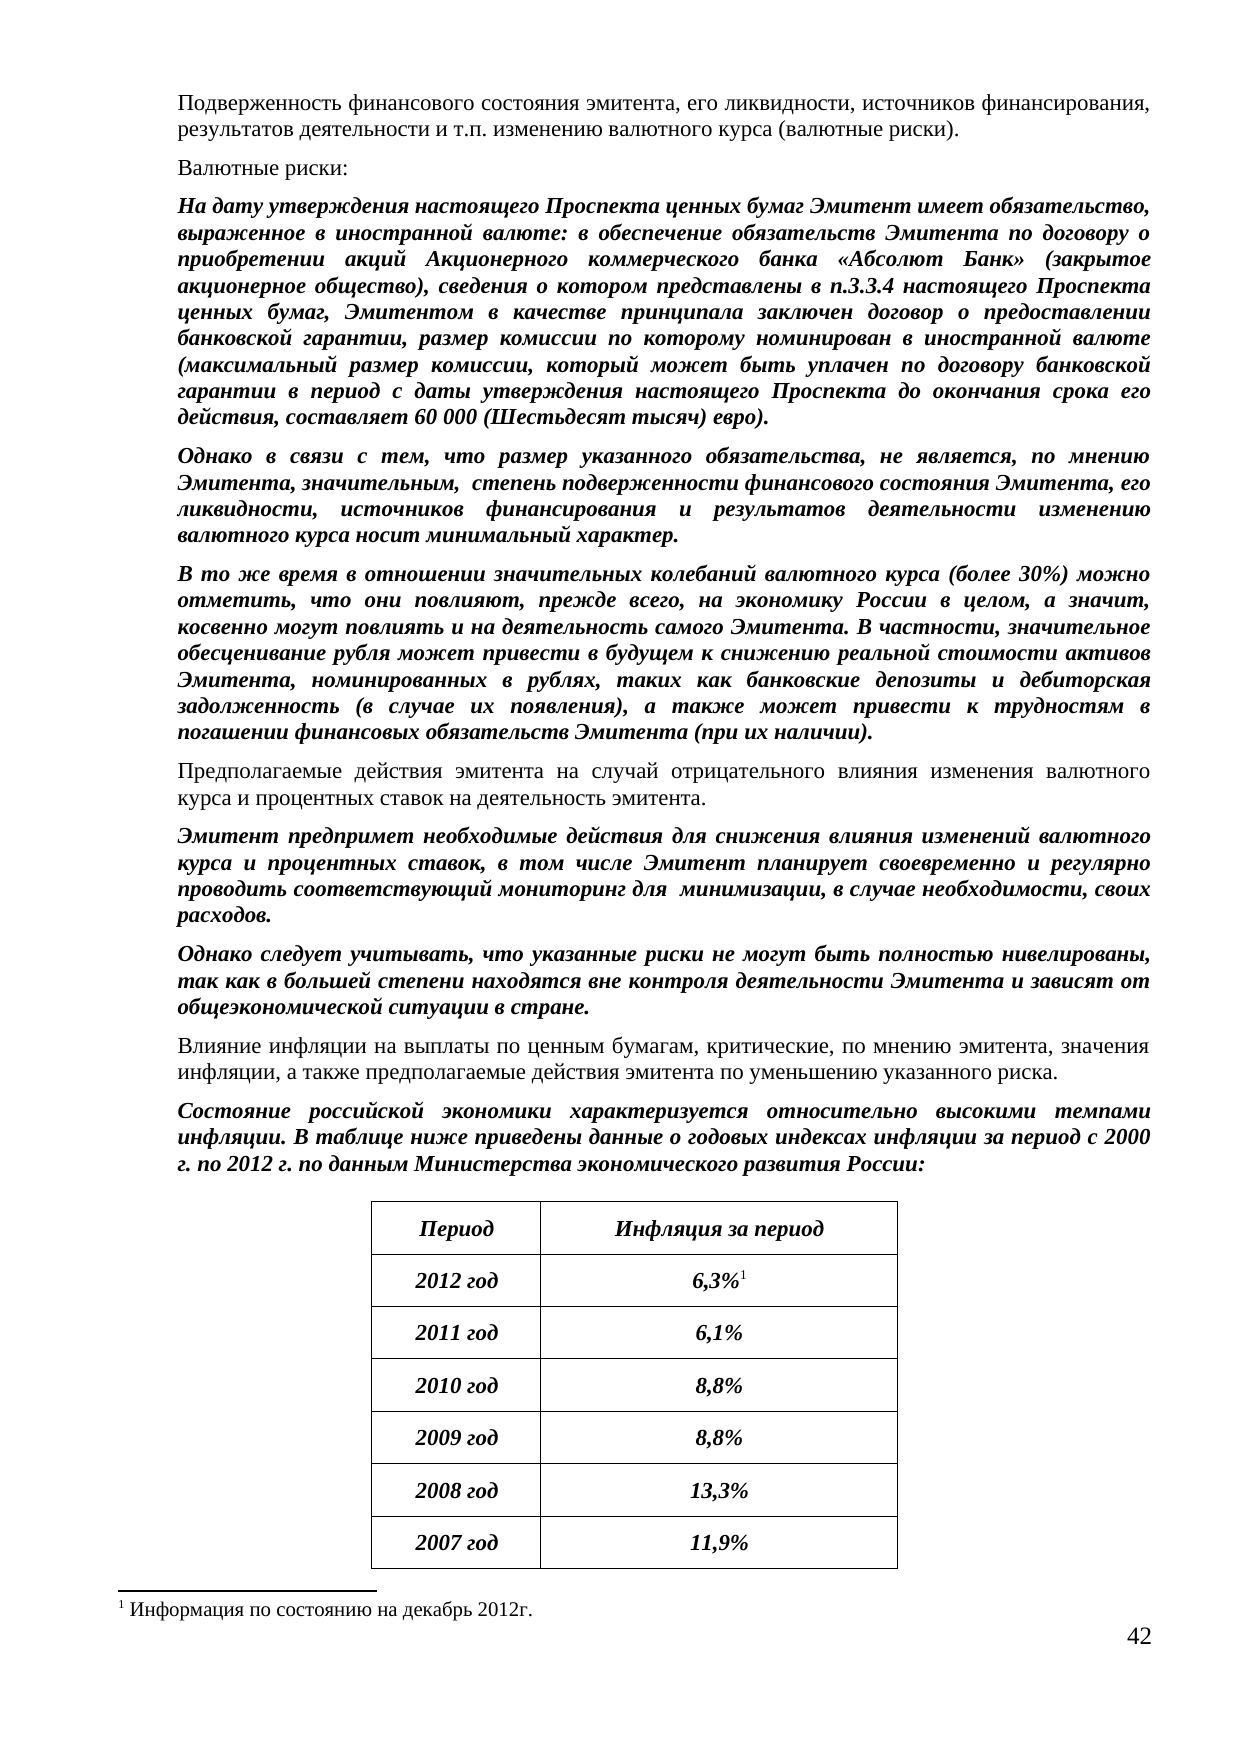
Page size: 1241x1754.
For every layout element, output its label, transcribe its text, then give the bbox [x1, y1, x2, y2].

text Предполагаемые действия эмитента на случай отрицательного влияния изменения валютного курса и процентных ставок на деятельность эмитента. [177, 757, 1152, 810]
table_cell 2008 год [372, 1464, 540, 1516]
table_cell 8,8% [541, 1412, 897, 1463]
table_cell 8,8% [541, 1359, 897, 1411]
text Однако следует учитывать, что указанные риски не могут быть полностью нивелированы, так как в большей степени находятся вне контроля деятельности Эмитента и зависят от общеэкономической ситуации в стране. [177, 940, 1152, 1019]
text Валютные риски: [177, 154, 1152, 180]
table_cell 2009 год [372, 1412, 540, 1463]
table_cell 13,3% [541, 1464, 897, 1516]
table_header Период [372, 1202, 540, 1253]
text Влияние инфляции на выплаты по ценным бумагам, критические, по мнению эмитента, значения инфляции, а также предполагаемые действия эмитента по уменьшению указанного риска. [177, 1032, 1152, 1084]
text Состояние российской экономики характеризуется относительно высокими темпами инфляции. В таблице ниже приведены данные о годовых индексах инфляции за период с 2000 г. по . по данным Министерства экономического развития России: [177, 1097, 1152, 1176]
table_header Инфляция за период [541, 1202, 897, 1253]
table_cell 11,9% [541, 1517, 897, 1568]
table_cell 2012 год [372, 1255, 540, 1306]
text Однако в связи с тем, что размер указанного обязательства, не является, по мнению Эмитента, значительным, степень подверженности финансового состояния Эмитента, его ликвидности, источников финансирования и результатов деятельности изменению валютного курса носит минимальный характер. [177, 442, 1152, 548]
table_cell 2007 год [372, 1517, 540, 1568]
text В то же время в отношении значительных колебаний валютного курса (более 30%) можно отметить, что они повлияют, прежде всего, на экономику России в целом, а значит, косвенно могут повлиять и на деятельность самого Эмитента. В частности, значительное обесценивание рубля может привести в будущем к снижению реальной стоимости активов Эмитента, номинированных в рублях, таких как банковские депозиты и дебиторская задолженность (в случае их появления), а также может привести к трудностям в погашении финансовых обязательств Эмитента (при их наличии). [177, 560, 1152, 745]
table_cell 2010 год [372, 1359, 540, 1411]
text Эмитент предпримет необходимые действия для снижения влияния изменений валютного курса и процентных ставок, в том числе Эмитент планирует своевременно и регулярно проводить соответствующий мониторинг для минимизации, в случае необходимости, своих расходов. [177, 822, 1152, 928]
text Подверженность финансового состояния эмитента, его ликвидности, источников финансирования, результатов деятельности и т.п. изменению валютного курса (валютные риски). [177, 88, 1152, 141]
table_cell 6,3% [541, 1255, 897, 1306]
table_cell 6,1% [541, 1307, 897, 1358]
text На дату утверждения настоящего Проспекта ценных бумаг Эмитент имеет обязательство, выраженное в иностранной валюте: в обеспечение обязательств Эмитента по договору о приобретении акций Акционерного коммерческого банка «Абсолют Банк» (закрытое акционерное общество), сведения о котором представлены в п.3.3.4 настоящего Проспекта ценных бумаг, Эмитентом в качестве принципала заключен договор о предоставлении банковской гарантии, размер комиссии по которому номинирован в иностранной валюте (максимальный размер комиссии, который может быть уплачен по договору банковской гарантии в период с даты утверждения настоящего Проспекта до окончания срока его действия, составляет 60 000 (Шестьдесят тысяч) евро). [177, 193, 1152, 430]
table_cell 2011 год [372, 1307, 540, 1358]
